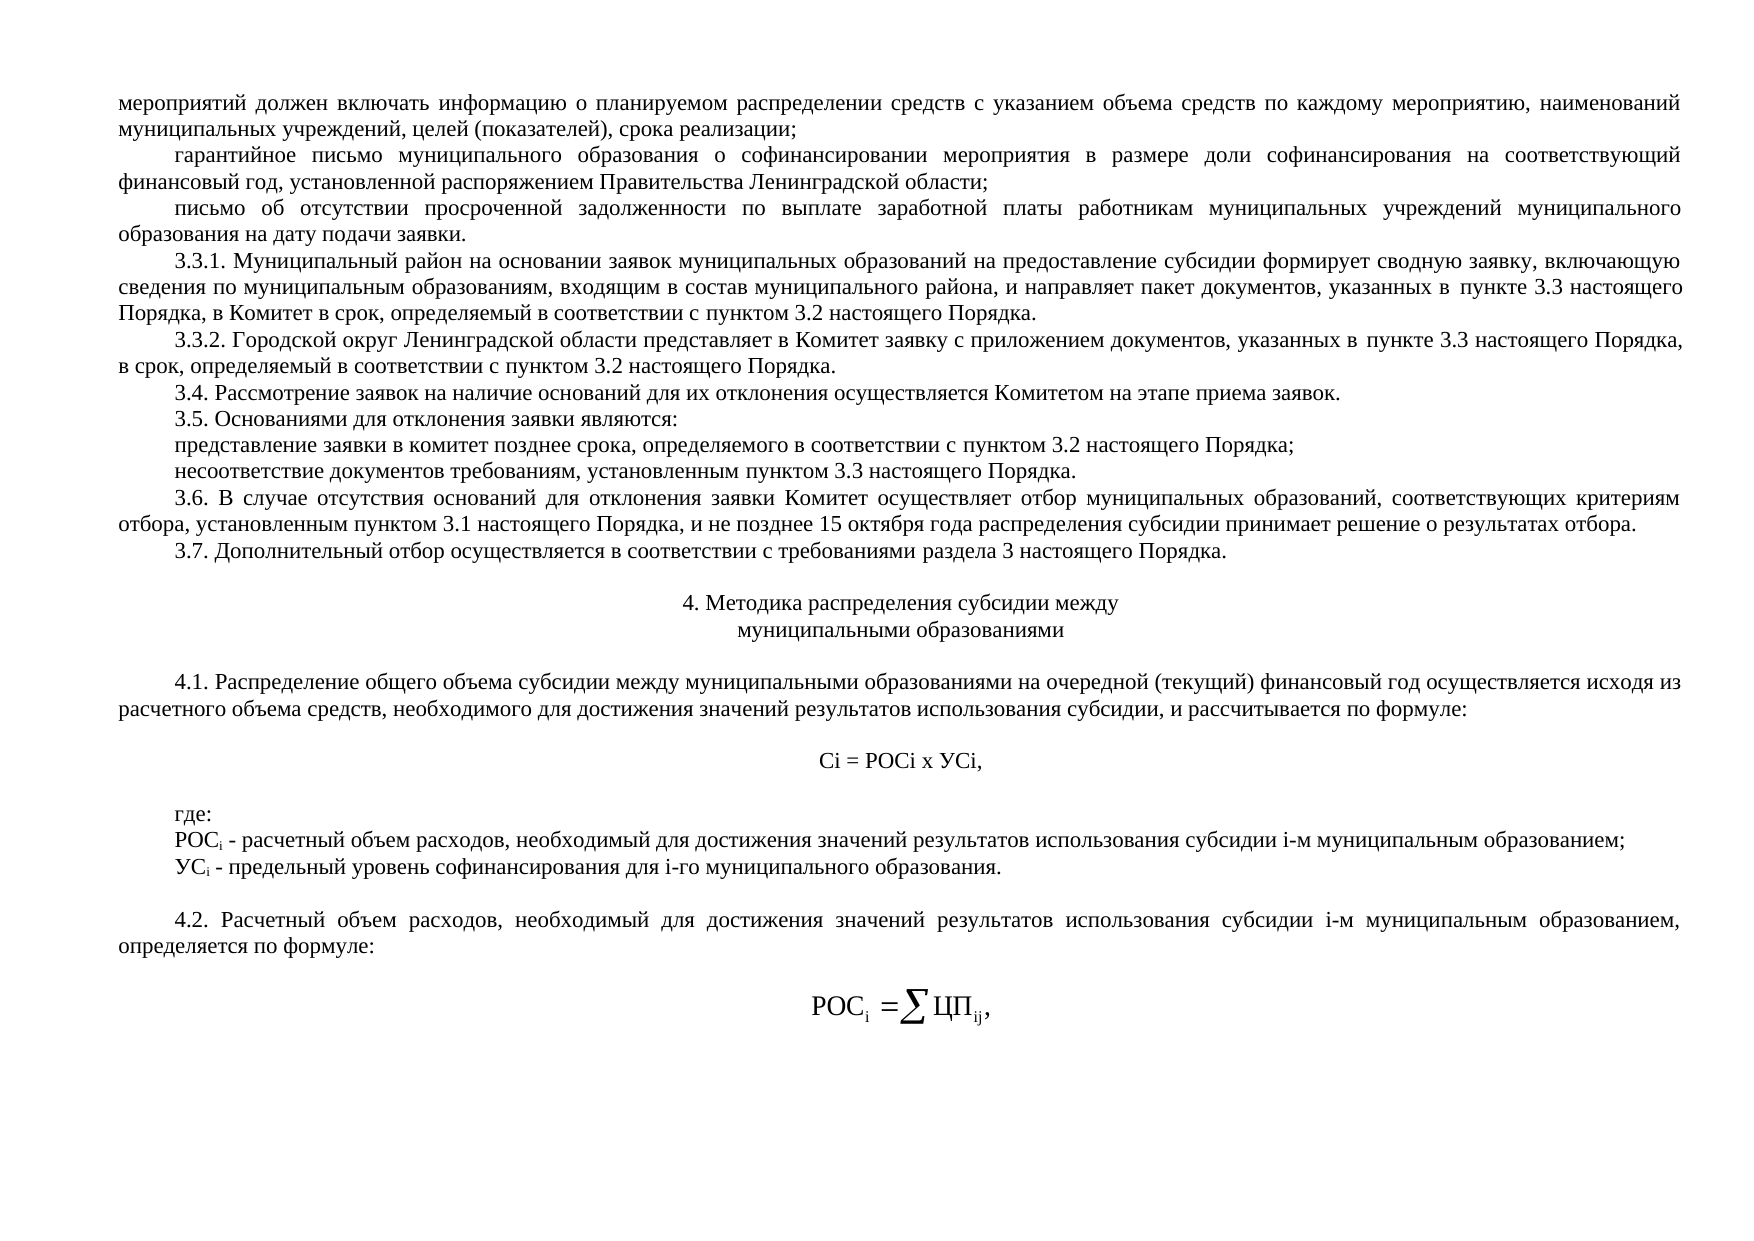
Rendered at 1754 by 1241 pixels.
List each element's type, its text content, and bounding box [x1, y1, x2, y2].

text 4. Методика распределения субсидии между [118, 589, 1683, 616]
text 3.3.1. Муниципальный район на основании заявок муниципальных образований на предоставление субсидии формирует сводную заявку, включающую сведения по муниципальным образованиям, входящим в состав муниципального района, и направляет пакет документов, указанных в пункте 3.3 настоящего Порядка, в Комитет в срок, определяемый в соответствии с пунктом 3.2 настоящего Порядка. [118, 247, 1683, 326]
text 3.5. Основаниями для отклонения заявки являются: [118, 405, 1683, 431]
text несоответствие документов требованиям, установленным пунктом 3.3 настоящего Порядка. [118, 458, 1683, 484]
text представление заявки в комитет позднее срока, определяемого в соответствии с пунктом 3.2 настоящего Порядка; [118, 431, 1683, 458]
text муниципальными образованиями [118, 616, 1683, 642]
text РОСi - расчетный объем расходов, необходимый для достижения значений результатов использования субсидии i-м муниципальным образованием; [118, 827, 1683, 853]
text 3.7. Дополнительный отбор осуществляется в соответствии с требованиями раздела 3 настоящего Порядка. [118, 537, 1683, 563]
text 4.1. Распределение общего объема субсидии между муниципальными образованиями на очередной (текущий) финансовый год осуществляется исходя из расчетного объема средств, необходимого для достижения значений результатов использования субсидии, и рассчитывается по формуле: [118, 668, 1683, 721]
text Сi = РОСi x УСi, [118, 747, 1683, 774]
text 3.4. Рассмотрение заявок на наличие оснований для их отклонения осуществляется Комитетом на этапе приема заявок. [118, 378, 1683, 405]
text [118, 89, 1683, 141]
text гарантийное письмо муниципального образования о софинансировании мероприятия в размере доли софинансирования на соответствующий финансовый год, установленной распоряжением Правительства Ленинградской области; [118, 141, 1683, 194]
text письмо об отсутствии просроченной задолженности по выплате заработной платы работникам муниципальных учреждений муниципального образования на дату подачи заявки. [118, 194, 1683, 247]
text 4.2. Расчетный объем расходов, необходимый для достижения значений результатов использования субсидии i-м муниципальным образованием, определяется по формуле: [118, 906, 1683, 958]
text УСi - предельный уровень софинансирования для i-го муниципального образования. [118, 853, 1683, 879]
text 3.6. В случае отсутствия оснований для отклонения заявки Комитет осуществляет отбор муниципальных образований, соответствующих критериям отбора, установленным пунктом 3.1 настоящего Порядка, и не позднее 15 октября года распределения субсидии принимает решение о результатах отбора. [118, 484, 1683, 537]
text 3.3.2. Городской округ Ленинградской области представляет в Комитет заявку с приложением документов, указанных в пункте 3.3 настоящего Порядка, в срок, определяемый в соответствии с пунктом 3.2 настоящего Порядка. [118, 326, 1683, 378]
text где: [118, 800, 1683, 827]
